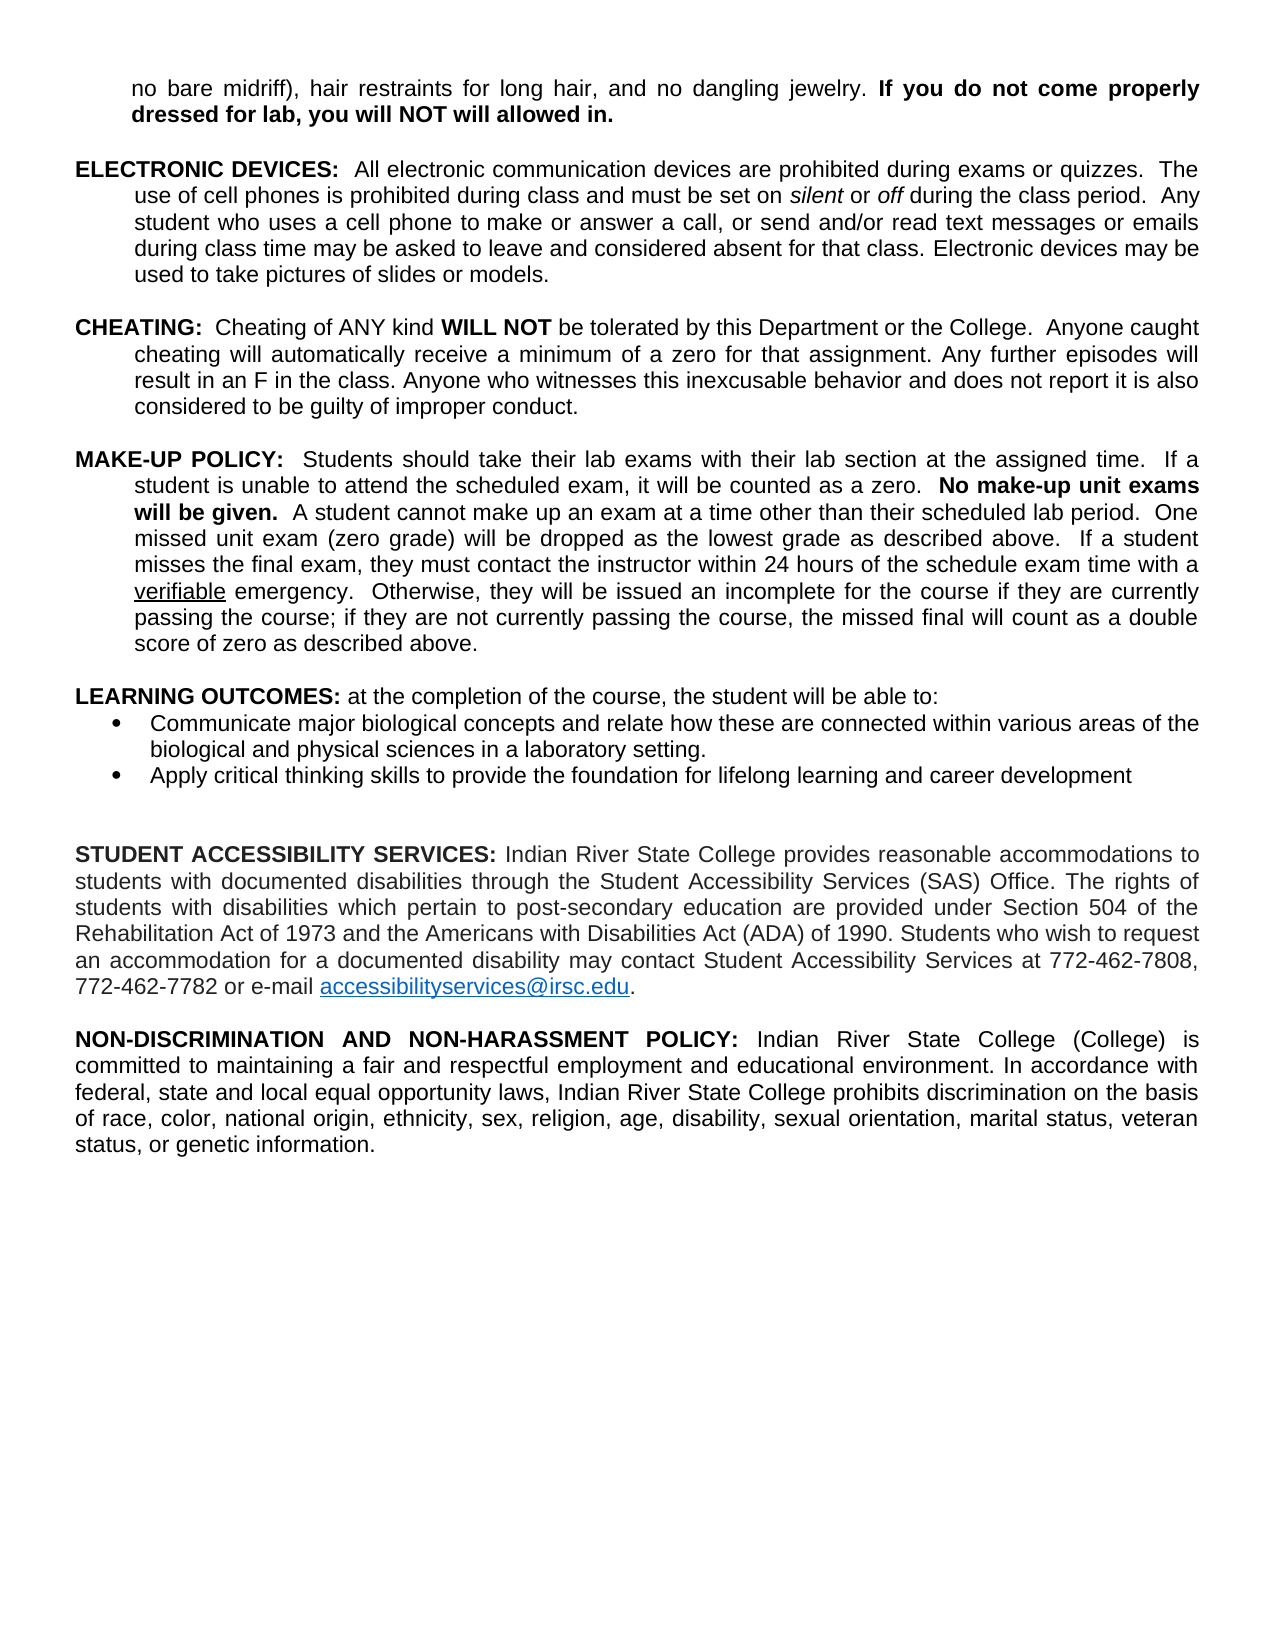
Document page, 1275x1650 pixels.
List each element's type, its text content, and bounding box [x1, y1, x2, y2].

text LEARNING OUTCOMES: at the completion of the course, the student will be able to: [75, 683, 1200, 709]
list Apply critical thinking skills to provide the foundation for lifelong learning and career development [112, 762, 1200, 788]
text CHEATING: Cheating of ANY kind WILL NOT be tolerated by this Department or the College. Anyone caught cheating will automatically receive a minimum of a zero for that assignment. Any further episodes will result in an F in the class. Anyone who witnesses this inexcusable behavior and does not report it is also considered to be guilty of improper conduct. [75, 314, 1200, 419]
text STUDENT ACCESSIBILITY SERVICES: Indian River State College provides reasonable accommodations to students with documented disabilities through the Student Accessibility Services (SAS) Office. The rights of students with disabilities which pertain to post-secondary education are provided under Section 504 of the Rehabilitation Act of 1973 and the Americans with Disabilities Act (ADA) of 1990. Students who wish to request an accommodation for a documented disability may contact Student Accessibility Services at 772-462-7808, 772-462-7782 or e-mail accessibilityservices@irsc.edu. [75, 841, 1200, 999]
text MAKE-UP POLICY: Students should take their lab exams with their lab section at the assigned time. If a student is unable to attend the scheduled exam, it will be counted as a zero. No make-up unit exams will be given. A student cannot make up an exam at a time other than their scheduled lab period. One missed unit exam (zero grade) will be dropped as the lowest grade as described above. If a student misses the final exam, they must contact the instructor within 24 hours of the schedule exam time with a verifiable emergency. Otherwise, they will be issued an incomplete for the course if they are currently passing the course; if they are not currently passing the course, the missed final will count as a double score of zero as described above. [75, 446, 1200, 657]
list Communicate major biological concepts and relate how these are connected within various areas of the biological and physical sciences in a laboratory setting. [112, 709, 1200, 762]
text ELECTRONIC DEVICES: All electronic communication devices are prohibited during exams or quizzes. The use of cell phones is prohibited during class and must be set on silent or off during the class period. Any student who uses a cell phone to make or answer a call, or send and/or read text messages or emails during class time may be asked to leave and considered absent for that class. Electronic devices may be used to take pictures of slides or models. [75, 156, 1200, 288]
text NON-DISCRIMINATION AND NON-HARASSMENT POLICY: Indian River State College (College) is committed to maintaining a fair and respectful employment and educational environment. In accordance with federal, state and local equal opportunity laws, Indian River State College prohibits discrimination on the basis of race, color, national origin, ethnicity, sex, religion, age, disability, sexual orientation, marital status, veteran status, or genetic information. [75, 1026, 1200, 1157]
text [75, 75, 1200, 128]
